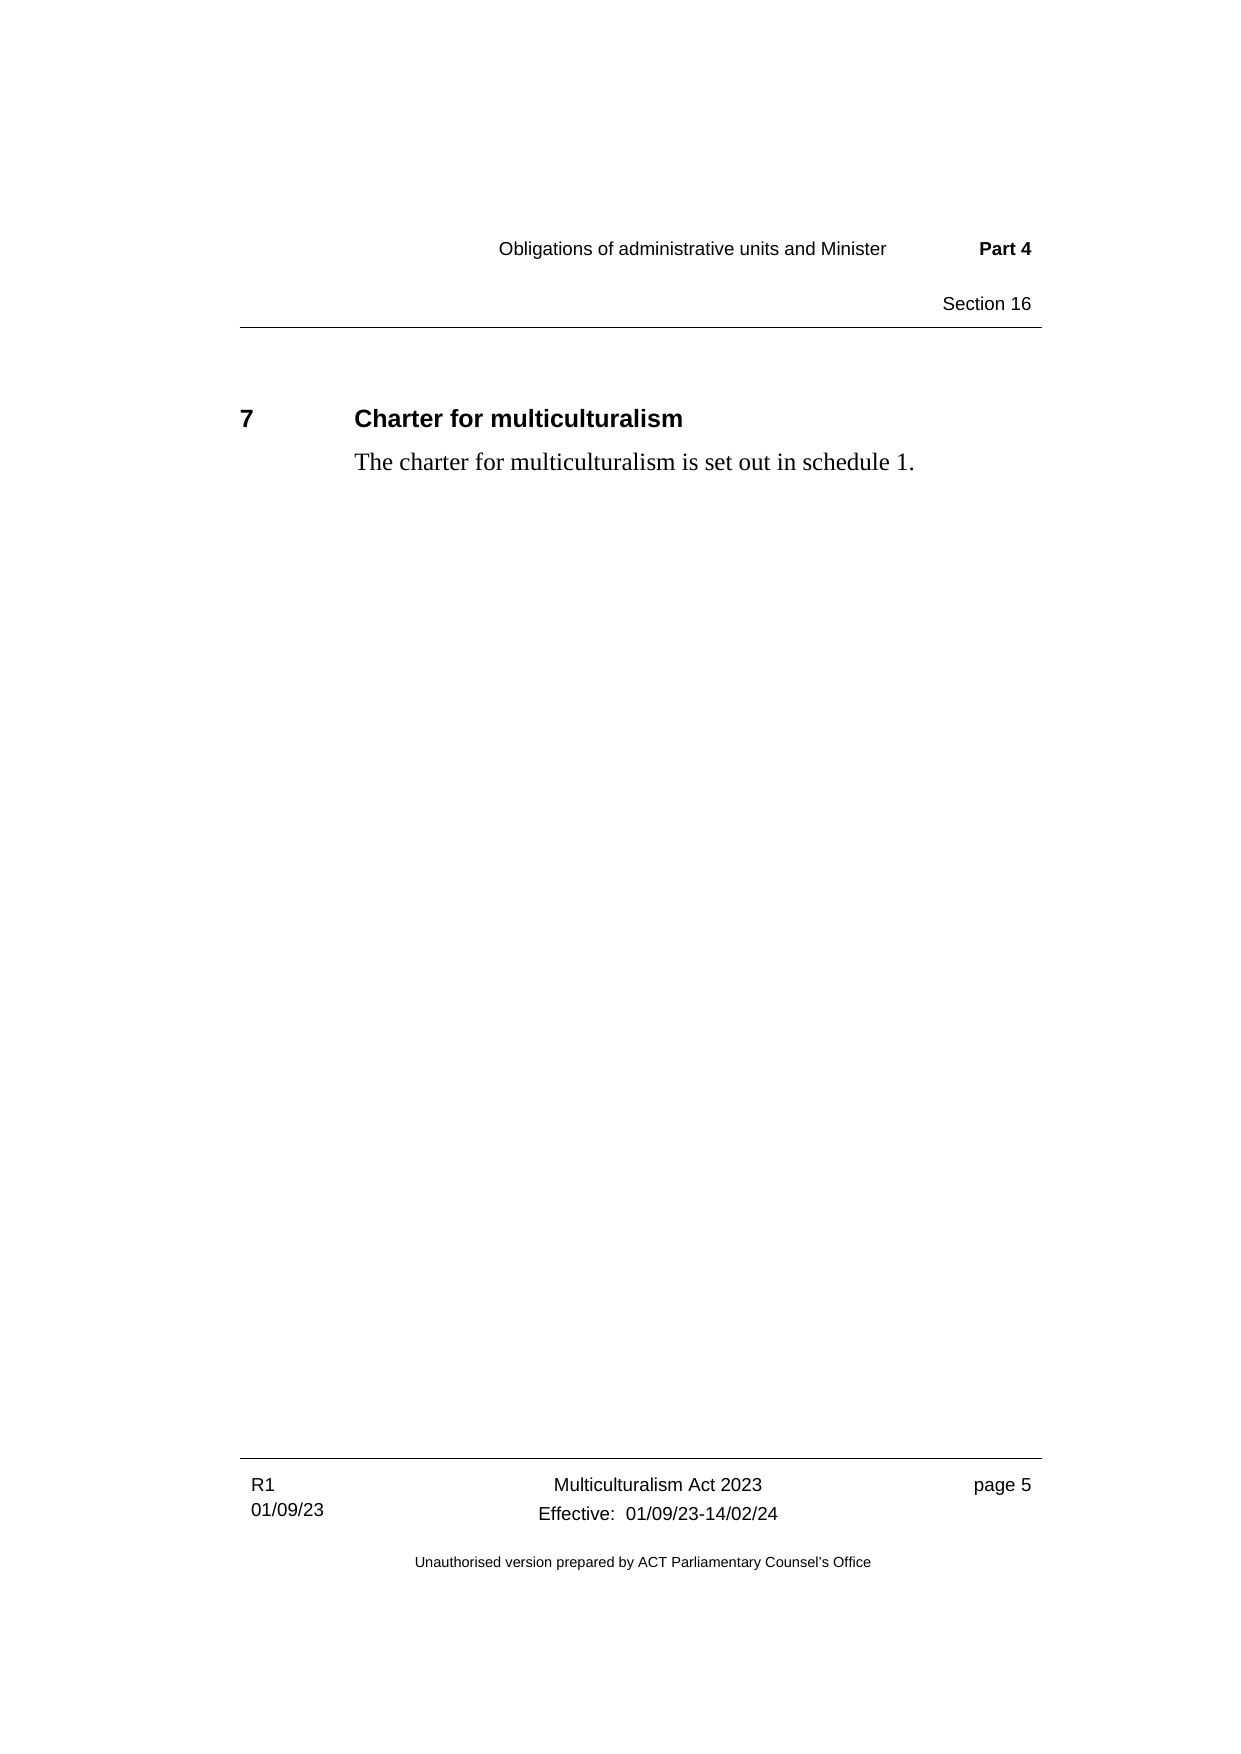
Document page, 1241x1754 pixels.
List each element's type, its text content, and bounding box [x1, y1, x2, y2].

text The charter for multiculturalism is set out in schedule 1. [354, 447, 1042, 476]
text 7 Charter for multiculturalism [239, 404, 1042, 433]
